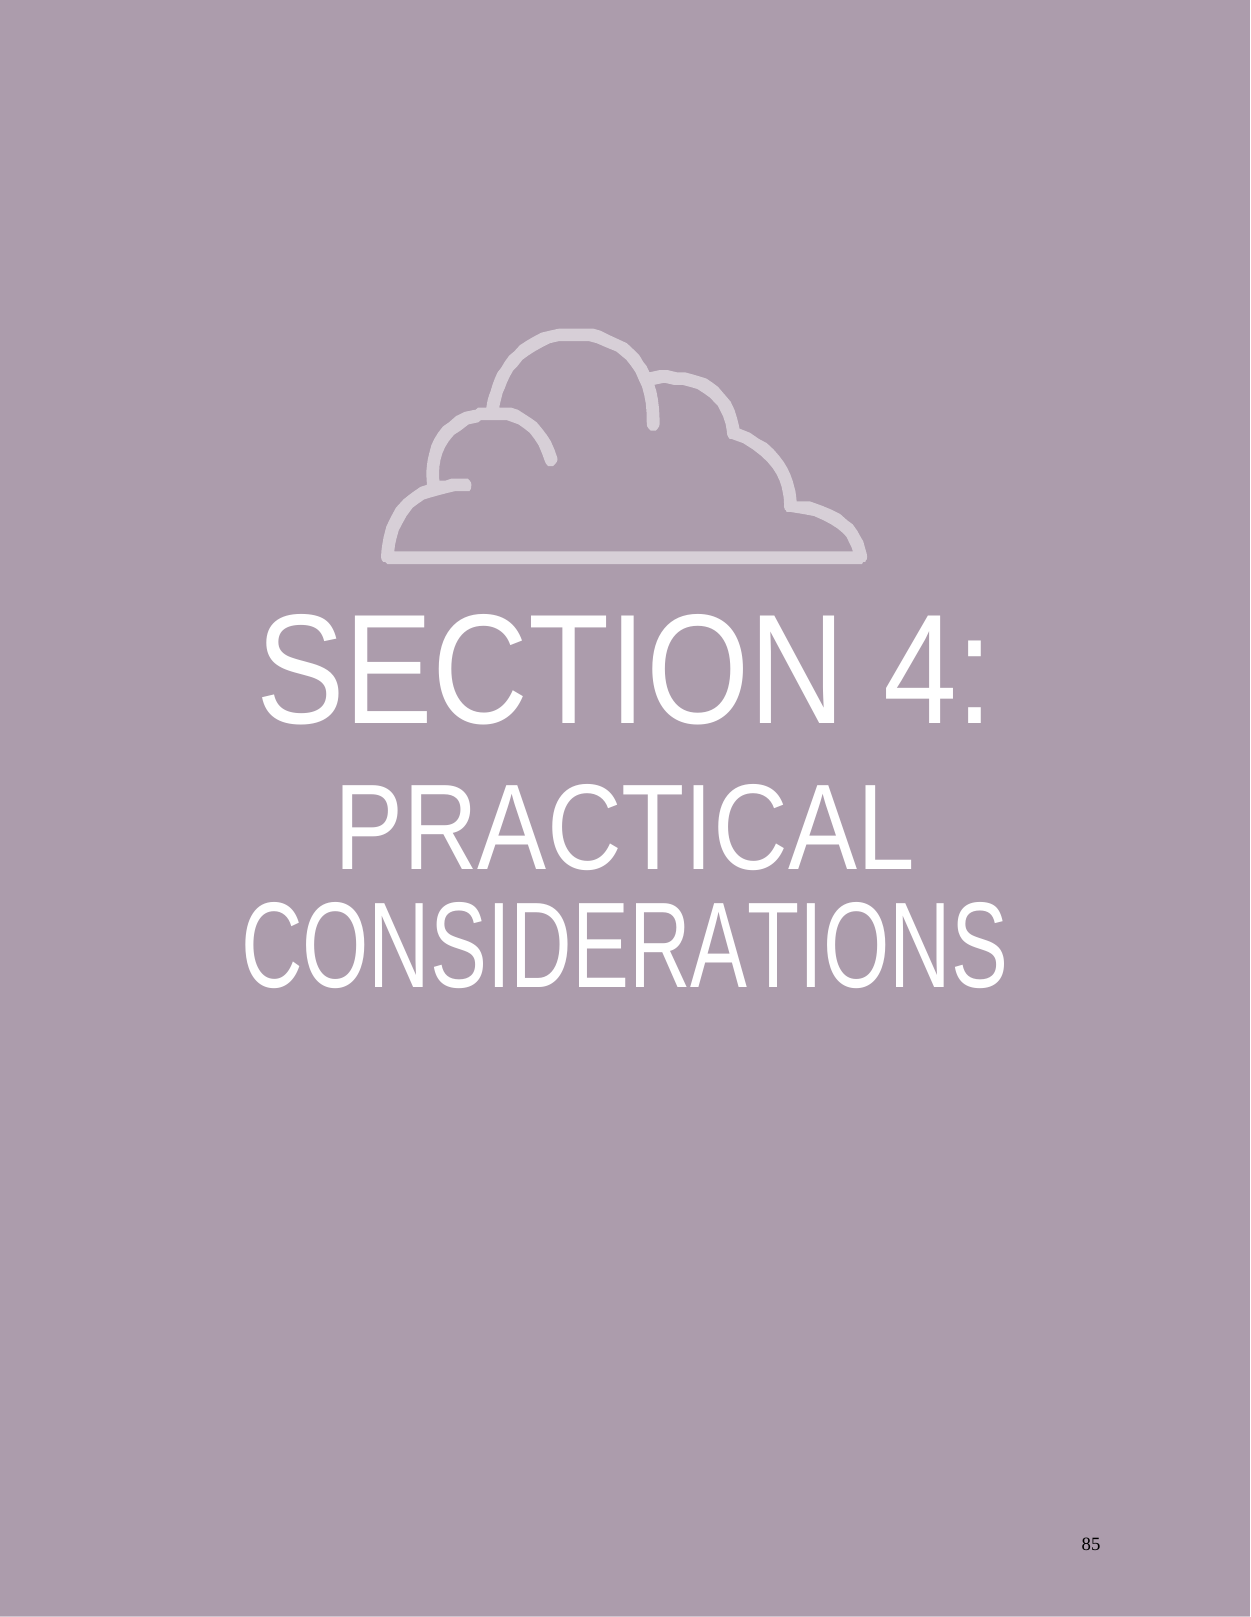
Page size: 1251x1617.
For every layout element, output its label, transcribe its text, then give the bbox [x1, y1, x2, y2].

text 85 [177, 1533, 1100, 1555]
text SECTION 4: [241, 580, 1009, 759]
subtitle PRACTICAL CONSIDERATIONS [220, 773, 1029, 1014]
